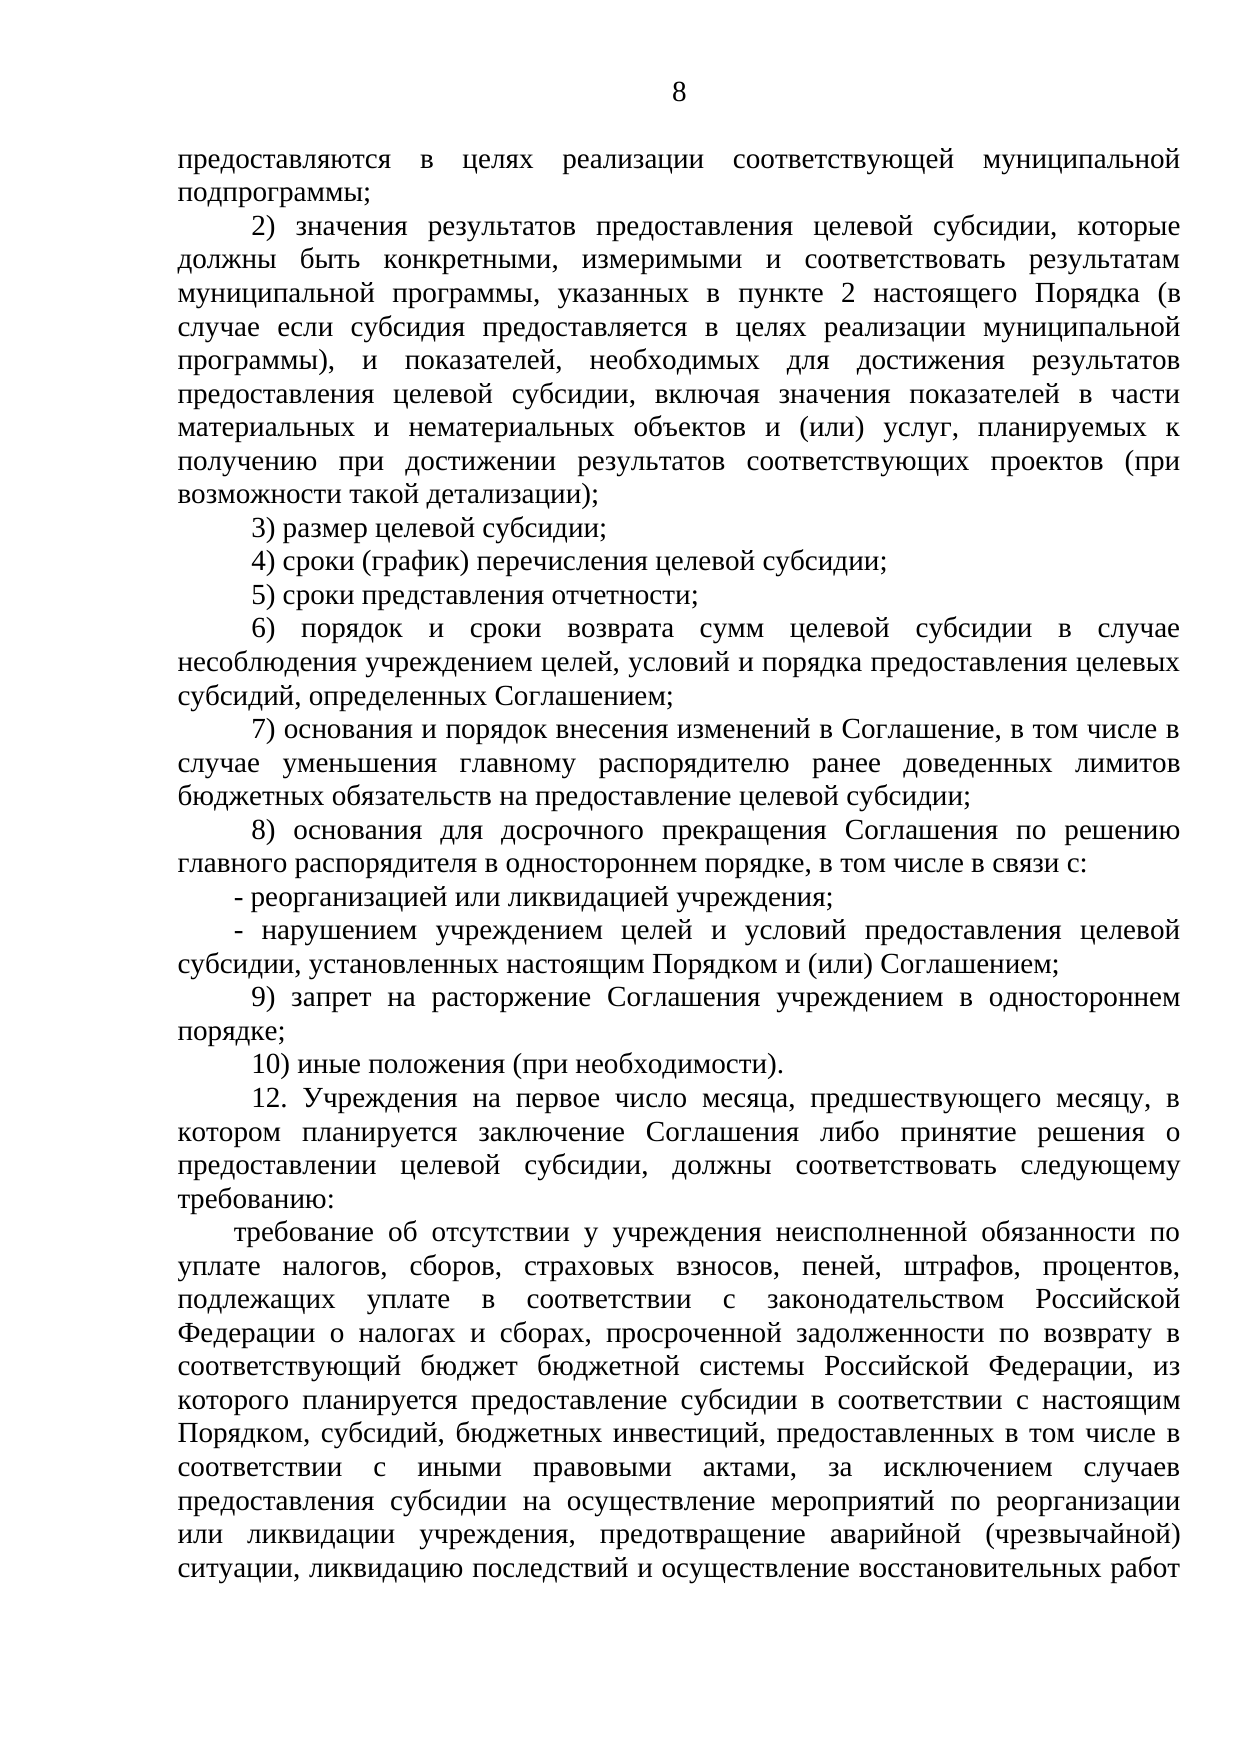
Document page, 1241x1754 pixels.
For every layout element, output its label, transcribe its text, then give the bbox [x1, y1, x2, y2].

text 7) основания и порядок внесения изменений в Соглашение, в том числе в случае уменьшения главному распорядителю ранее доведенных лимитов бюджетных обязательств на предоставление целевой субсидии; [177, 711, 1181, 812]
text 5) сроки представления отчетности; [177, 577, 1181, 611]
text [177, 141, 1181, 208]
text 9) запрет на расторжение Соглашения учреждением в одностороннем порядке; [177, 979, 1181, 1047]
text - реорганизацией или ликвидацией учреждения; [177, 879, 1181, 912]
text - нарушением учреждением целей и условий предоставления целевой субсидии, установленных настоящим Порядком и (или) Соглашением; [177, 912, 1181, 979]
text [177, 1214, 1181, 1583]
text 3) размер целевой субсидии; [177, 510, 1181, 543]
text 4) сроки (график) перечисления целевой субсидии; [177, 543, 1181, 577]
text 10) иные положения (при необходимости). [177, 1047, 1181, 1080]
text 12. Учреждения на первое число месяца, предшествующего месяцу, в котором планируется заключение Соглашения либо принятие решения о предоставлении целевой субсидии, должны соответствовать следующему требованию: [177, 1080, 1181, 1214]
text 8) основания для досрочного прекращения Соглашения по решению главного распорядителя в одностороннем порядке, в том числе в связи с: [177, 812, 1181, 879]
text 2) значения результатов предоставления целевой субсидии, которые должны быть конкретными, измеримыми и соответствовать результатам муниципальной программы, указанных в пункте 2 настоящего Порядка (в случае если субсидия предоставляется в целях реализации муниципальной программы), и показателей, необходимых для достижения результатов предоставления целевой субсидии, включая значения показателей в части материальных и нематериальных объектов и (или) услуг, планируемых к получению при достижении результатов соответствующих проектов (при возможности такой детализации); [177, 208, 1181, 510]
text 6) порядок и сроки возврата сумм целевой субсидии в случае несоблюдения учреждением целей, условий и порядка предоставления целевых субсидий, определенных Соглашением; [177, 611, 1181, 711]
